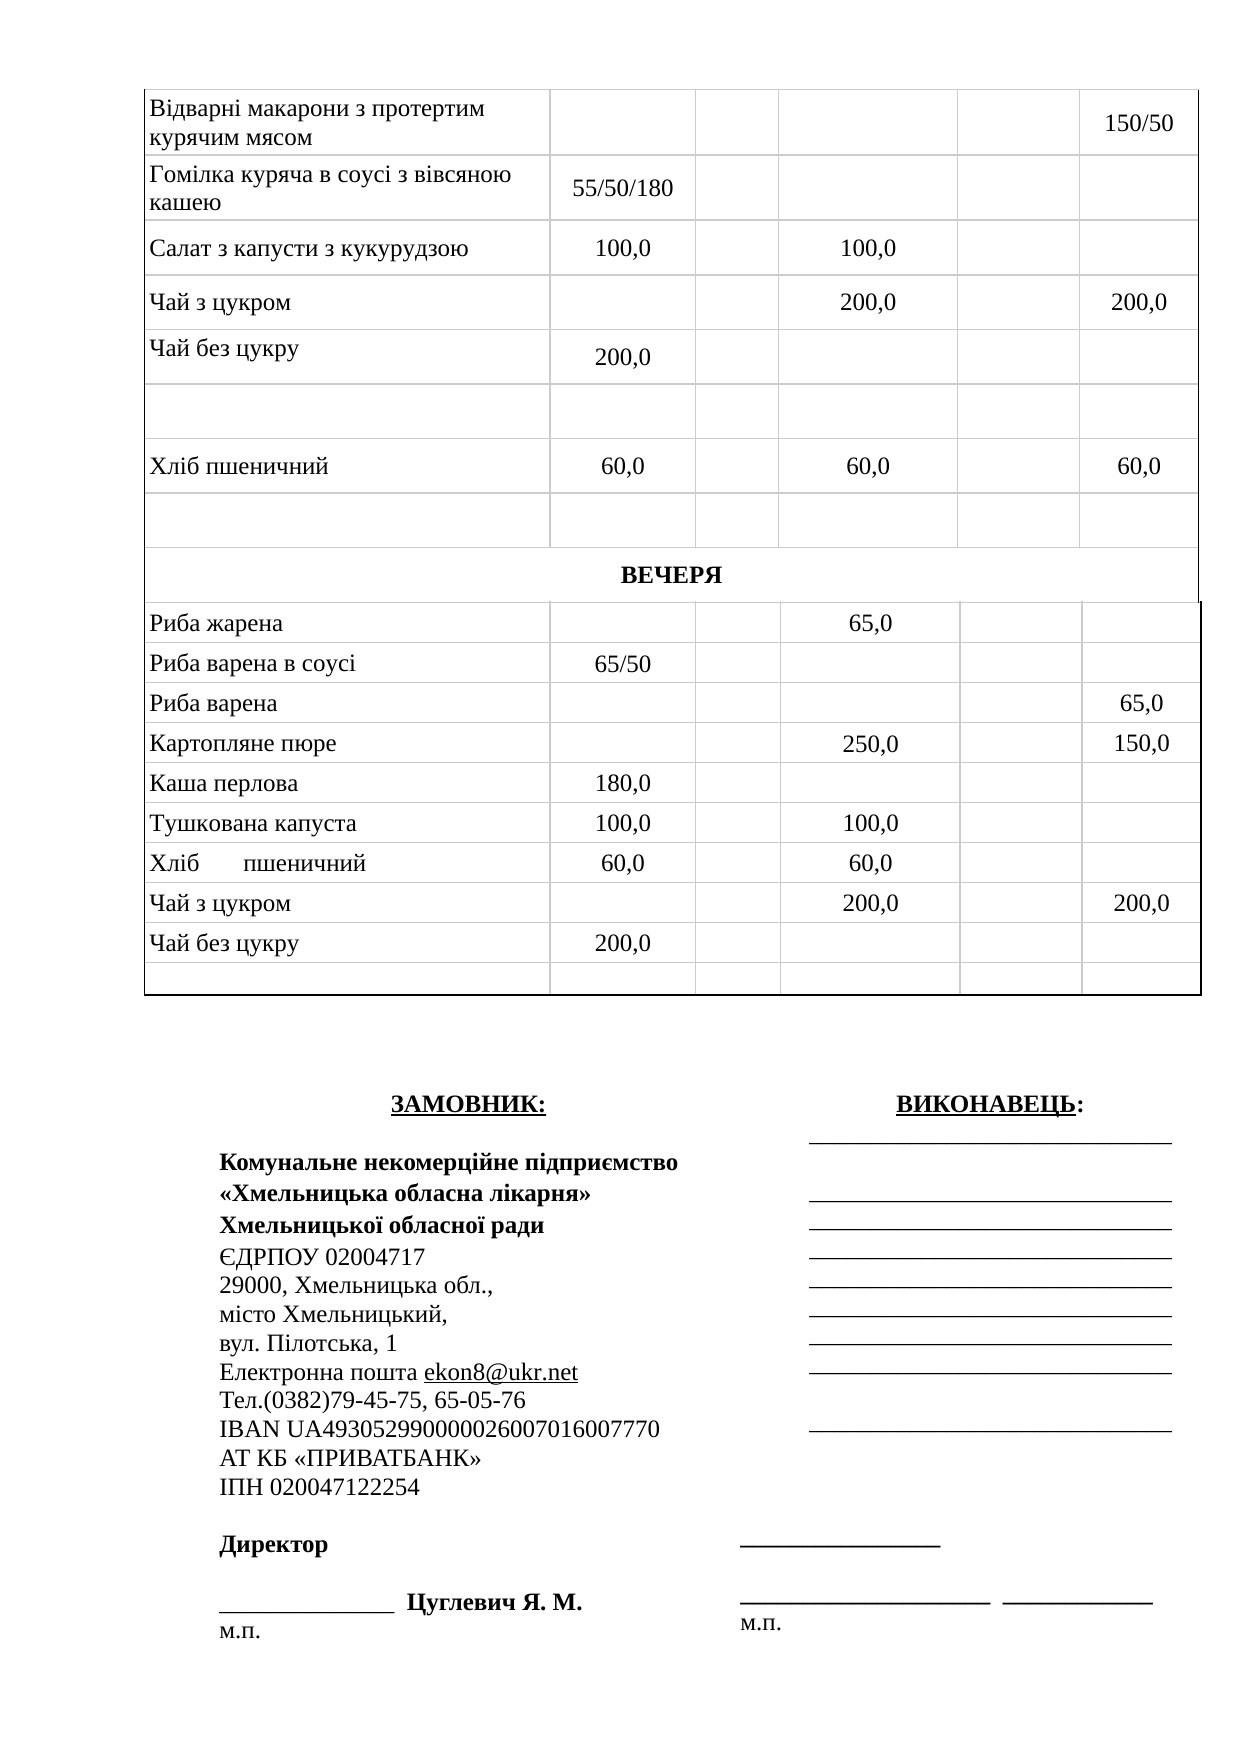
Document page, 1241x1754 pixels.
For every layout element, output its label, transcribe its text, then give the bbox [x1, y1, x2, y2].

table_cell 60,0 [781, 843, 959, 881]
table_cell [958, 385, 1079, 438]
table_cell 65,0 [781, 603, 959, 641]
table_cell 60,0 [779, 439, 957, 492]
table_cell [961, 643, 1081, 681]
table_cell [958, 439, 1079, 492]
table_cell Картопляне пюре [145, 723, 549, 761]
table_cell [551, 683, 695, 721]
table_cell [551, 494, 695, 547]
table_cell Хліб пшеничний [145, 843, 549, 881]
table_cell 200,0 [551, 330, 695, 383]
table_cell [961, 723, 1081, 761]
table_cell [551, 90, 695, 154]
table_cell Гомілка куряча в соусі з вівсяною кашею [145, 156, 549, 219]
table_cell 150/50 [1080, 90, 1198, 154]
table_cell 60,0 [1080, 439, 1198, 492]
table_cell [696, 843, 780, 881]
table_cell [961, 683, 1081, 721]
table_cell 100,0 [551, 221, 695, 274]
table_cell [1083, 603, 1200, 641]
table_cell [145, 385, 549, 438]
table_cell [551, 963, 695, 994]
table_cell [961, 963, 1081, 994]
table_cell [696, 385, 778, 438]
table_header ВИКОНАВЕЦЬ: _____________________________ _____________________________ _____________________________ _____________________________ _____________________________ _____________________________ _____________________________ _____________________________ _____________________________ ________________ ____________________ ____________ м.п. [729, 1090, 1240, 1644]
table_cell [958, 221, 1079, 274]
table_cell Салат з капусти з кукурудзою [145, 221, 549, 274]
table_cell 65,0 [1083, 683, 1200, 721]
table_cell Риба жарена [145, 603, 549, 641]
table_cell [696, 603, 780, 641]
table_cell 200,0 [1083, 883, 1200, 921]
table_cell [961, 843, 1081, 881]
table_cell [551, 723, 695, 761]
table_cell Чай без цукру [145, 923, 549, 961]
table_cell [696, 276, 778, 328]
table_cell [551, 276, 695, 328]
table_cell 180,0 [551, 763, 695, 801]
table_cell 150,0 [1083, 723, 1200, 761]
table_cell Чай з цукром [145, 276, 549, 328]
table_cell [1083, 963, 1200, 994]
table_cell 100,0 [779, 221, 957, 274]
table_cell Хліб пшеничний [145, 439, 549, 492]
table_cell [1080, 221, 1198, 274]
table_cell [551, 883, 695, 921]
table_cell Риба варена [145, 683, 549, 721]
table_cell [779, 90, 957, 154]
table_cell [958, 276, 1079, 328]
table_cell [961, 603, 1081, 641]
table_cell 200,0 [779, 276, 957, 328]
table_cell [696, 643, 780, 681]
table_cell [781, 923, 959, 961]
table_cell [696, 221, 778, 274]
table_cell 200,0 [781, 883, 959, 921]
table_cell [145, 494, 549, 547]
table_cell 55/50/180 [551, 156, 695, 219]
table_cell [551, 385, 695, 438]
table_cell 250,0 [781, 723, 959, 761]
table_cell [958, 494, 1079, 547]
table_cell [1083, 803, 1200, 841]
table_cell Чай без цукру [145, 330, 549, 383]
table_cell [696, 683, 780, 721]
table_cell 65/50 [551, 643, 695, 681]
table_cell [961, 883, 1081, 921]
table_cell Чай з цукром [145, 883, 549, 921]
table_cell [1080, 494, 1198, 547]
table_cell Каша перлова [145, 763, 549, 801]
table_cell [779, 330, 957, 383]
table_cell [696, 803, 780, 841]
table_cell [1080, 385, 1198, 438]
table_header ЗАМОВНИК: Комунальне некомерційне підприємство «Хмельницька обласна лікарня» Хмельницької обласної ради ЄДРПОУ 02004717 29000, Хмельницька обл., місто Хмельницький, вул. Пілотська, 1 Електронна пошта ekon8@ukr.net Тел.(0382)79-45-75, 65-05-76 IBAN UA493052990000026007016007770 АТ КБ «ПРИВАТБАНК» ІПН 020047122254 Директор ______________ Цуглевич Я. М. м.п. [208, 1090, 729, 1644]
table_cell [961, 923, 1081, 961]
table_cell [696, 494, 778, 547]
table_cell [781, 643, 959, 681]
table_cell [1083, 843, 1200, 881]
table_cell [1083, 643, 1200, 681]
table_cell [781, 963, 959, 994]
table_cell ВЕЧЕРЯ [145, 548, 1198, 601]
table_cell [1080, 330, 1198, 383]
table_cell [958, 90, 1079, 154]
table_cell Тушкована капуста [145, 803, 549, 841]
table_cell [958, 330, 1079, 383]
table_cell Відварні макарони з протертим курячим мясом [145, 90, 549, 154]
table_cell [1083, 763, 1200, 801]
table_cell 60,0 [551, 843, 695, 881]
table_cell 60,0 [551, 439, 695, 492]
table_cell [696, 883, 780, 921]
table_cell 100,0 [781, 803, 959, 841]
table_cell [696, 90, 778, 154]
table_cell 200,0 [551, 923, 695, 961]
table_cell [958, 156, 1079, 219]
table_cell [696, 156, 778, 219]
table_cell [781, 763, 959, 801]
table_cell [779, 494, 957, 547]
table_cell [696, 763, 780, 801]
table_cell [1080, 156, 1198, 219]
table_cell Риба варена в соусі [145, 643, 549, 681]
table_cell [696, 439, 778, 492]
table_cell [961, 803, 1081, 841]
table_cell 200,0 [1080, 276, 1198, 328]
table_cell [696, 963, 780, 994]
table_cell [781, 683, 959, 721]
table_cell [961, 763, 1081, 801]
table_cell [696, 723, 780, 761]
table_cell [551, 603, 695, 641]
table_cell [779, 156, 957, 219]
table_cell 100,0 [551, 803, 695, 841]
table_cell [779, 385, 957, 438]
table_cell [1083, 923, 1200, 961]
table_cell [696, 330, 778, 383]
table_cell [145, 963, 549, 994]
table_cell [696, 923, 780, 961]
